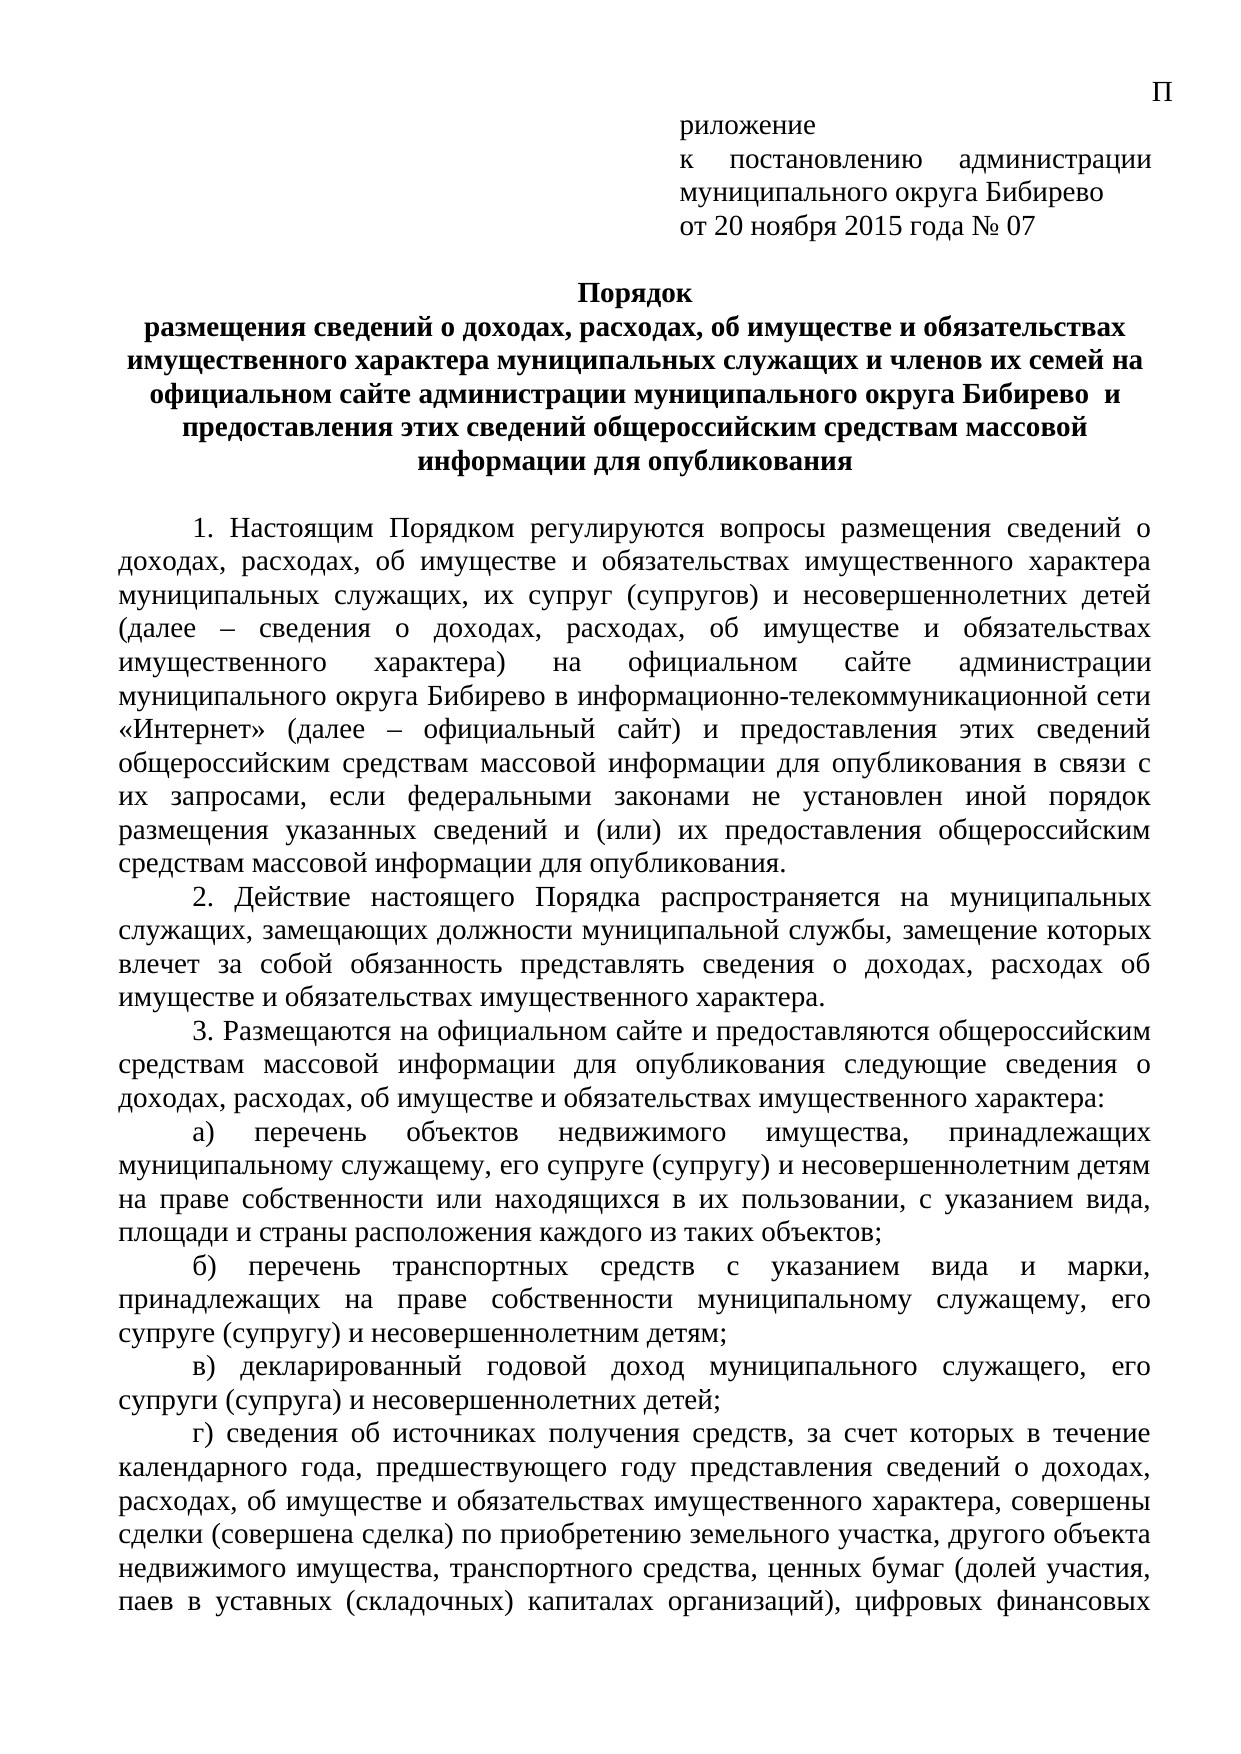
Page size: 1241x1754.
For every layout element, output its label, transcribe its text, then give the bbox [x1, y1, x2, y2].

text 1. Настоящим Порядком регулируются вопросы размещения сведений о доходах, расходах, об имуществе и обязательствах имущественного характера муниципальных служащих, их супруг (супругов) и несовершеннолетних детей (далее – сведения о доходах, расходах, об имуществе и обязательствах имущественного характера) на официальном сайте администрации муниципального округа Бибирево в информационно-телекоммуникационной сети «Интернет» (далее – официальный сайт) и предоставления этих сведений общероссийским средствам массовой информации для опубликования в связи с их запросами, если федеральными законами не установлен иной порядок размещения указанных сведений и (или) их предоставления общероссийским средствам массовой информации для опубликования. [118, 510, 1152, 879]
text 2. Действие настоящего Порядка распространяется на муниципальных служащих, замещающих должности муниципальной службы, замещение которых влечет за собой обязанность представлять сведения о доходах, расходах об имуществе и обязательствах имущественного характера. [118, 879, 1152, 1013]
text 3. Размещаются на официальном сайте и предоставляются общероссийским средствам массовой информации для опубликования следующие сведения о доходах, расходах, об имуществе и обязательствах имущественного характера: [118, 1013, 1152, 1114]
text в) декларированный годовой доход муниципального служащего, его супруги (супруга) и несовершеннолетних детей; [118, 1348, 1152, 1416]
text Порядок [118, 275, 1152, 309]
text к постановлению администрации муниципального округа Бибирево [679, 141, 1152, 208]
text б) перечень транспортных средств с указанием вида и марки, принадлежащих на праве собственности муниципальному служащему, его супруге (супругу) и несовершеннолетним детям; [118, 1248, 1152, 1348]
text от 20 ноября 2015 года № 07 [679, 208, 1152, 242]
text Приложение [679, 74, 1152, 141]
text а) перечень объектов недвижимого имущества, принадлежащих муниципальному служащему, его супруге (супругу) и несовершеннолетним детям на праве собственности или находящихся в их пользовании, с указанием вида, площади и страны расположения каждого из таких объектов; [118, 1114, 1152, 1248]
text размещения сведений о доходах, расходах, об имуществе и обязательствах имущественного характера муниципальных служащих и членов их семей на официальном сайте администрации муниципального округа Бибирево и предоставления этих сведений общероссийским средствам массовой информации для опубликования [118, 309, 1152, 476]
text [118, 1416, 1152, 1617]
